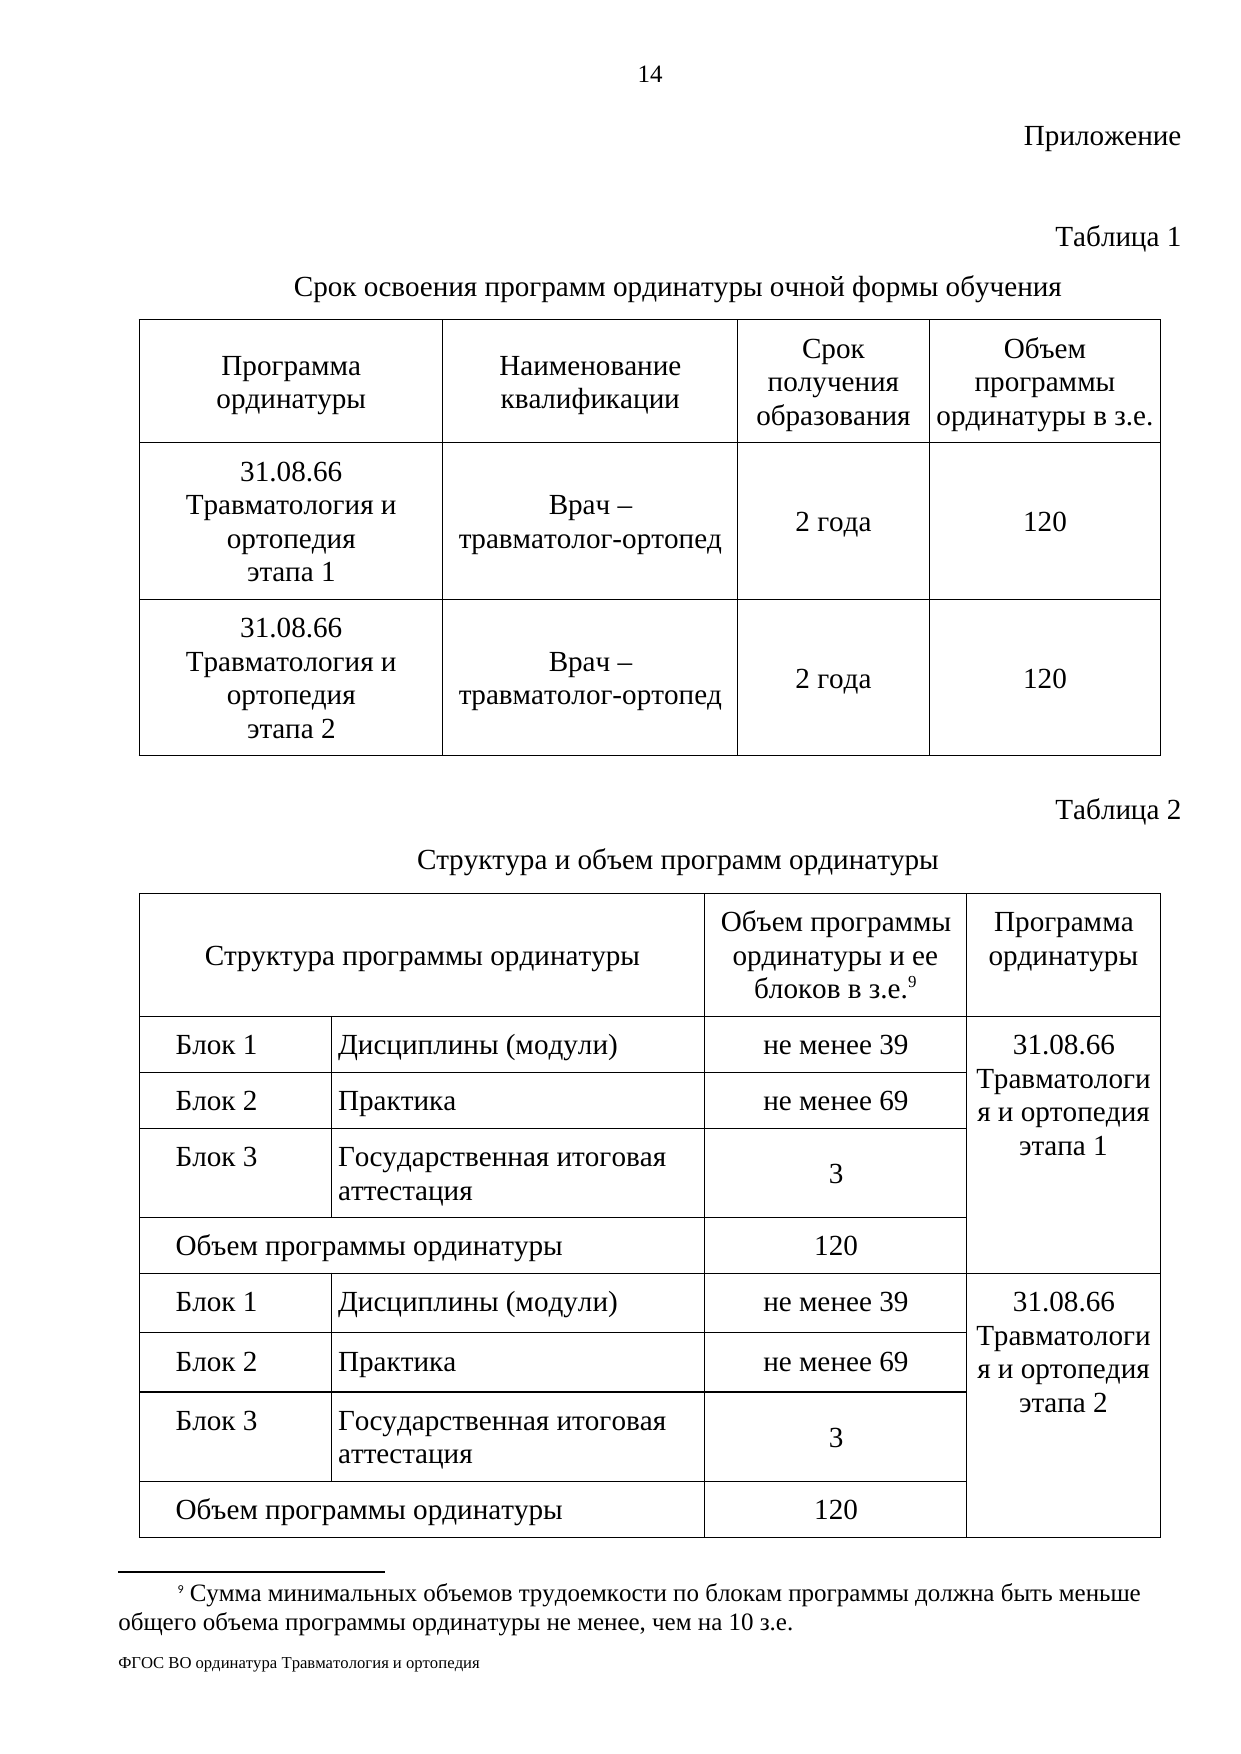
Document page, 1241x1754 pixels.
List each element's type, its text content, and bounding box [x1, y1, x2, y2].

table_cell Блок 3 [140, 1393, 331, 1481]
table_cell 31.08.66 Травматология и ортопедия этапа 2 [967, 1274, 1160, 1537]
table_cell Практика [332, 1073, 704, 1127]
table_cell 120 [705, 1482, 966, 1537]
table_cell Объем программы ординатуры [140, 1482, 704, 1537]
table_cell 2 года [738, 600, 929, 755]
table_cell Государственная итоговая аттестация [332, 1393, 704, 1481]
table_cell Врач – травматолог-ортопед [443, 443, 737, 599]
table_cell Блок 1 [140, 1017, 331, 1072]
table_cell Блок 2 [140, 1333, 331, 1391]
table_cell не менее 69 [705, 1073, 966, 1127]
table_header Структура программы ординатуры [140, 894, 704, 1016]
table_cell Врач – травматолог-ортопед [443, 600, 737, 755]
table_header Программа ординатуры [140, 320, 442, 442]
table_cell 120 [930, 600, 1160, 755]
table_cell 31.08.66 Травматология и ортопедия этапа 1 [967, 1017, 1160, 1273]
text Таблица 1 [118, 219, 1181, 252]
text Приложение [118, 118, 1181, 152]
table_header Срок получения образования [738, 320, 929, 442]
table_cell 120 [930, 443, 1160, 599]
table_cell Блок 3 [140, 1129, 331, 1217]
table_cell 3 [705, 1129, 966, 1217]
text Срок освоения программ ординатуры очной формы обучения [118, 269, 1181, 303]
table_cell 31.08.66 Травматология и ортопедия этапа 2 [140, 600, 442, 755]
table_cell Практика [332, 1333, 704, 1391]
table_cell не менее 69 [705, 1333, 966, 1391]
table_header Программа ординатуры [967, 894, 1160, 1016]
table_cell 31.08.66 Травматология и ортопедия этапа 1 [140, 443, 442, 599]
table_cell Дисциплины (модули) [332, 1017, 704, 1072]
table_cell 2 года [738, 443, 929, 599]
table_cell Блок 2 [140, 1073, 331, 1127]
table_cell не менее 39 [705, 1017, 966, 1072]
text Структура и объем программ ординатуры [118, 842, 1181, 876]
text Таблица 2 [118, 792, 1181, 826]
table_cell не менее 39 [705, 1274, 966, 1332]
table_cell Блок 1 [140, 1274, 331, 1332]
table_cell Дисциплины (модули) [332, 1274, 704, 1332]
table_cell Объем программы ординатуры [140, 1218, 704, 1273]
table_cell 120 [705, 1218, 966, 1273]
table_cell 3 [705, 1393, 966, 1481]
table_cell Государственная итоговая аттестация [332, 1129, 704, 1217]
table_header Объем программы ординатуры и ее блоков в з.е. [705, 894, 966, 1016]
table_header Объем программы ординатуры в з.е. [930, 320, 1160, 442]
table_header Наименование квалификации [443, 320, 737, 442]
